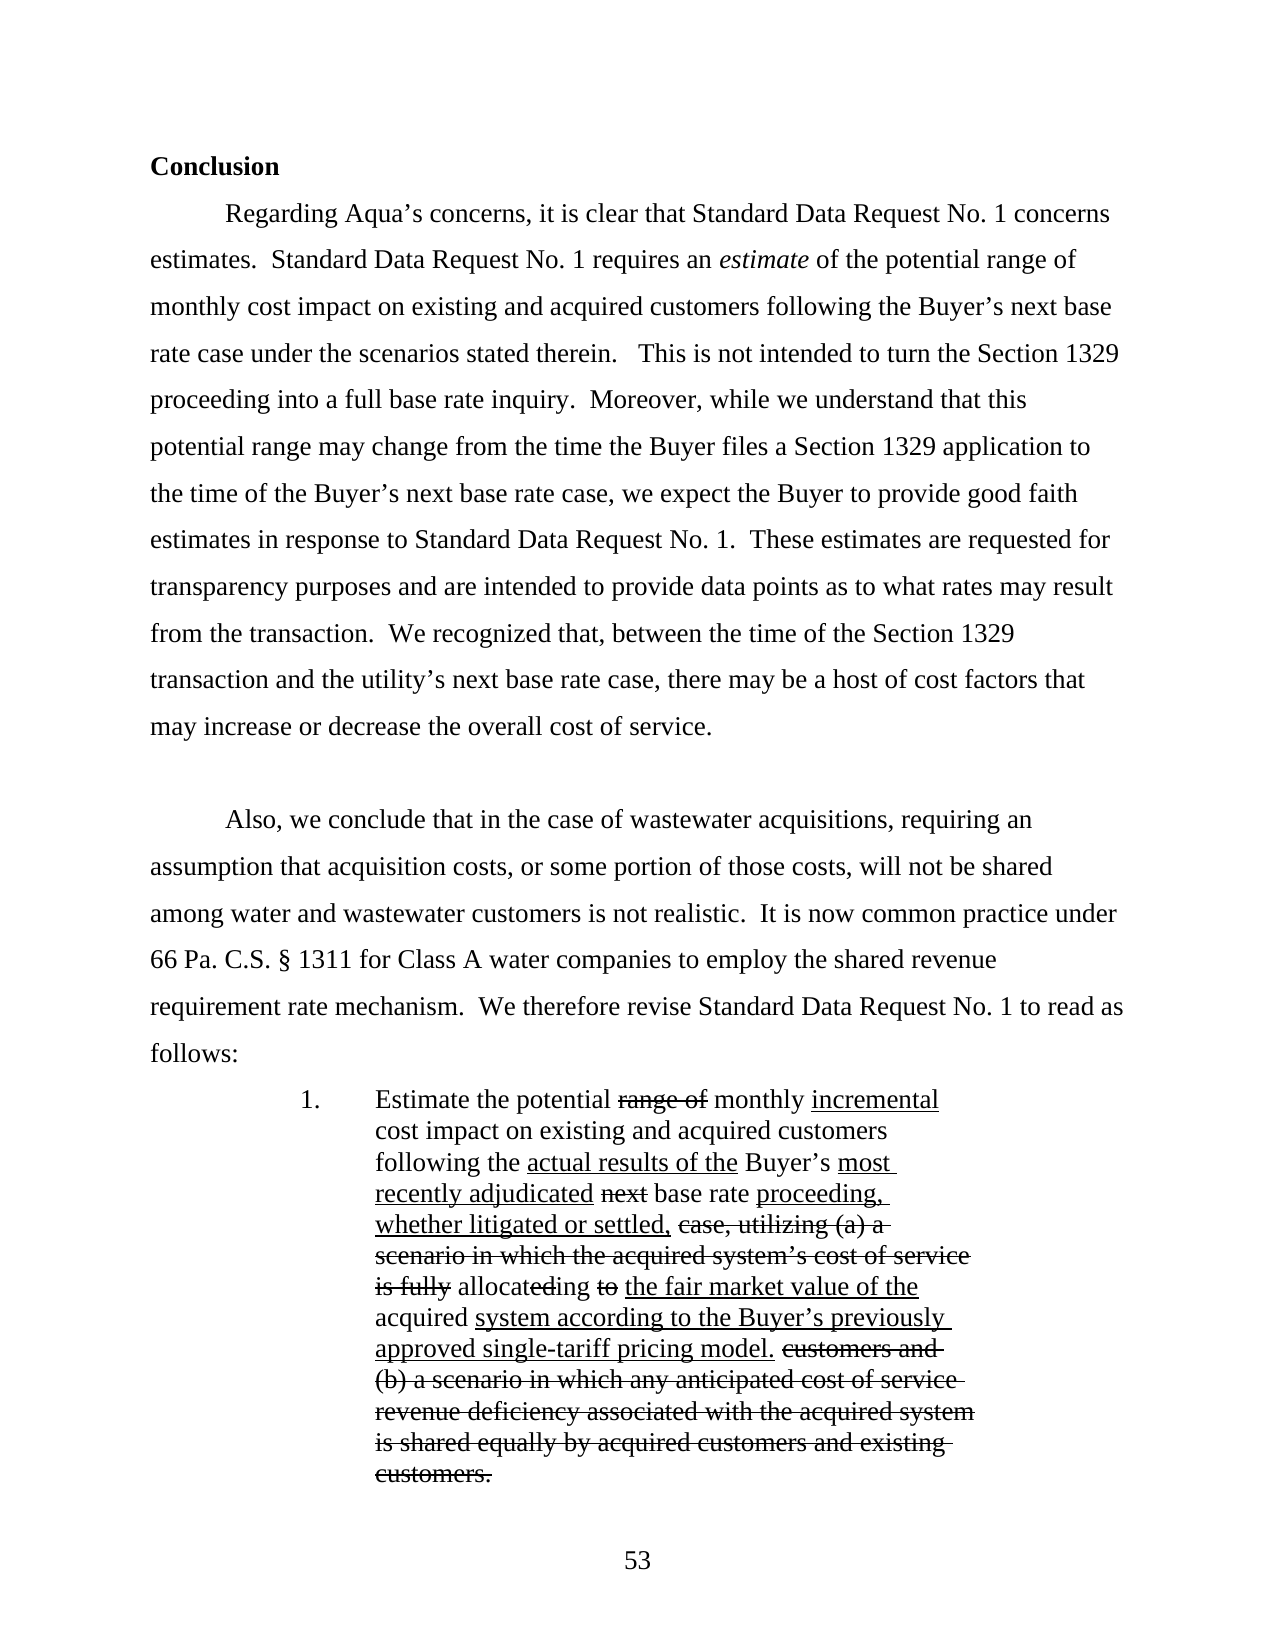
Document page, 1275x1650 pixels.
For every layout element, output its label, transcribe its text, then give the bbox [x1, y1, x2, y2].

text 1. Estimate the potential range of monthly incremental cost impact on existing and acquired customers following the actual results of the Buyer’s most recently adjudicated next base rate proceeding, whether litigated or settled, case, utilizing (a) a scenario in which the acquired system’s cost of service is fully allocateding to the fair market value of the acquired system according to the Buyer’s previously approved single-tariff pricing model. customers and (b) a scenario in which any anticipated cost of service revenue deficiency associated with the acquired system is shared equally by acquired customers and existing customers. [300, 1083, 975, 1488]
text Also, we conclude that in the case of wastewater acquisitions, requiring an assumption that acquisition costs, or some portion of those costs, will not be shared among water and wastewater customers is not realistic. It is now common practice under 66 Pa. C.S. § 1311 for Class A water companies to employ the shared revenue requirement rate mechanism. We therefore revise Standard Data Request No. 1 to read as follows: [150, 803, 1125, 1068]
text Regarding Aqua’s concerns, it is clear that Standard Data Request No. 1 concerns estimates. Standard Data Request No. 1 requires an estimate of the potential range of monthly cost impact on existing and acquired customers following the Buyer’s next base rate case under the scenarios stated therein. This is not intended to turn the Section 1329 proceeding into a full base rate inquiry. Moreover, while we understand that this potential range may change from the time the Buyer files a Section 1329 application to the time of the Buyer’s next base rate case, we expect the Buyer to provide good faith estimates in response to Standard Data Request No. 1. These estimates are requested for transparency purposes and are intended to provide data points as to what rates may result from the transaction. We recognized that, between the time of the Section 1329 transaction and the utility’s next base rate case, there may be a host of cost factors that may increase or decrease the overall cost of service. [150, 197, 1125, 741]
text Conclusion [150, 150, 1125, 181]
